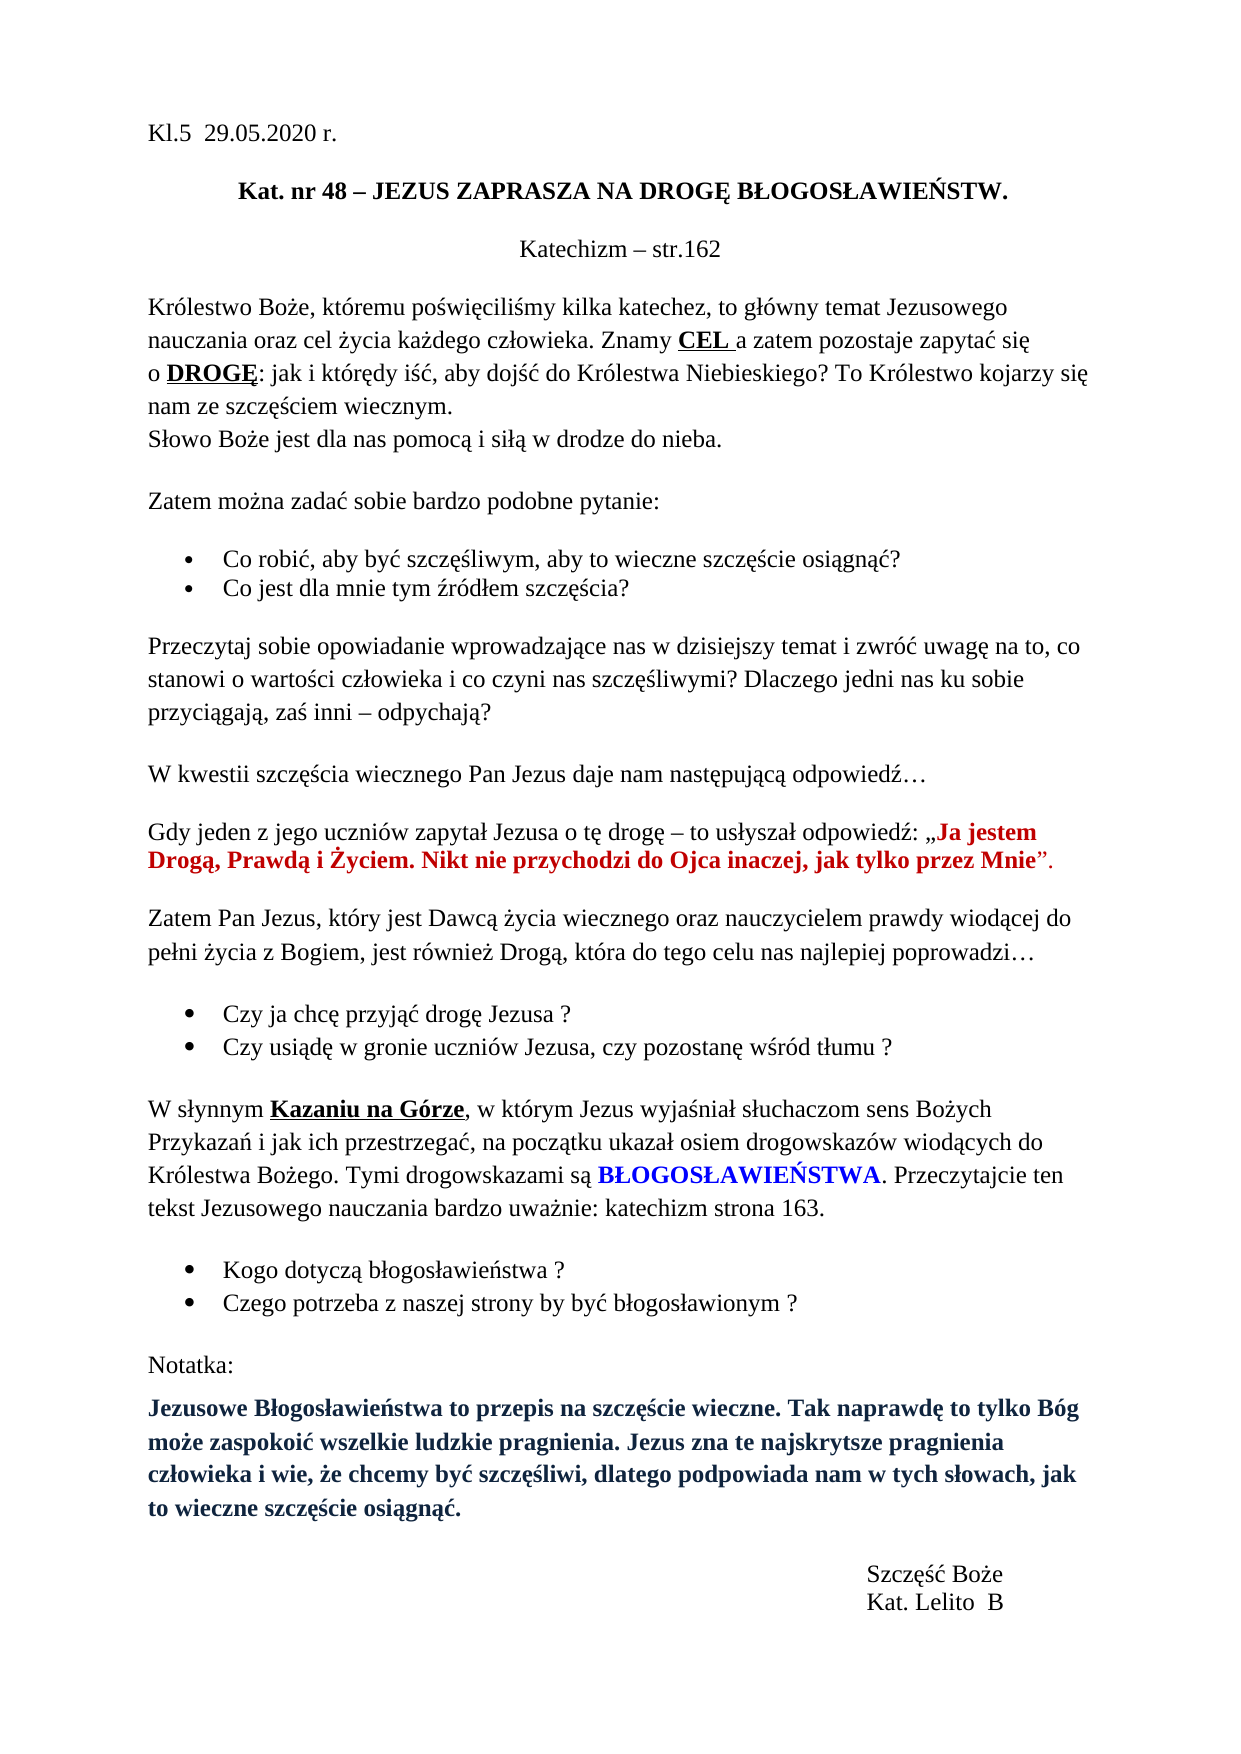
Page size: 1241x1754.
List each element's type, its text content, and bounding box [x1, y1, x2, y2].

list Czego potrzeba z naszej strony by być błogosławionym ? [185, 1288, 1092, 1317]
list Czy usiądę w gronie uczniów Jezusa, czy pozostanę wśród tłumu ? [185, 1032, 1092, 1061]
text Kl.5 29.05.2020 r. [148, 118, 1092, 147]
text Katechizm – str.162 [148, 234, 1092, 263]
list Kogo dotyczą błogosławieństwa ? [185, 1255, 1092, 1284]
text Jezusowe Błogosławieństwa to przepis na szczęście wieczne. Tak naprawdę to tylko Bóg może zaspokoić wszelkie ludzkie pragnienia. Jezus zna te najskrytsze pragnienia człowieka i wie, że chcemy być szczęśliwi, dlatego podpowiada nam w tych słowach, jak to wieczne szczęście osiągnąć. [148, 1393, 1092, 1521]
text Królestwo Boże, któremu poświęciliśmy kilka katechez, to główny temat Jezusowego nauczania oraz cel życia każdego człowieka. Znamy CEL a zatem pozostaje zapytać się o DROGĘ: jak i którędy iść, aby dojść do Królestwa Niebieskiego? To Królestwo kojarzy się nam ze szczęściem wiecznym. Słowo Boże jest dla nas pomocą i siłą w drodze do nieba. [148, 292, 1092, 453]
text W kwestii szczęścia wiecznego Pan Jezus daje nam następującą odpowiedź… [148, 759, 1092, 788]
text Kat. Lelito B [148, 1587, 1092, 1616]
text Gdy jeden z jego uczniów zapytał Jezusa o tę drogę – to usłyszał odpowiedź: „Ja jestem Drogą, Prawdą i Życiem. Nikt nie przychodzi do Ojca inaczej, jak tylko przez Mnie”. [148, 817, 1092, 874]
list Co robić, aby być szczęśliwym, aby to wieczne szczęście osiągnąć? [185, 544, 1092, 573]
text Przeczytaj sobie opowiadanie wprowadzające nas w dzisiejszy temat i zwróć uwagę na to, co stanowi o wartości człowieka i co czyni nas szczęśliwymi? Dlaczego jedni nas ku sobie przyciągają, zaś inni – odpychają? [148, 631, 1092, 726]
list Co jest dla mnie tym źródłem szczęścia? [185, 573, 1092, 602]
text Notatka: [148, 1350, 1092, 1379]
text W słynnym Kazaniu na Górze, w którym Jezus wyjaśniał słuchaczom sens Bożych Przykazań i jak ich przestrzegać, na początku ukazał osiem drogowskazów wiodących do Królestwa Bożego. Tymi drogowskazami są BŁOGOSŁAWIEŃSTWA. Przeczytajcie ten tekst Jezusowego nauczania bardzo uważnie: katechizm strona 163. [148, 1094, 1092, 1222]
text Kat. nr 48 – JEZUS ZAPRASZA NA DROGĘ BŁOGOSŁAWIEŃSTW. [148, 176, 1092, 205]
list Czy ja chcę przyjąć drogę Jezusa ? [185, 999, 1092, 1027]
text Zatem Pan Jezus, który jest Dawcą życia wiecznego oraz nauczycielem prawdy wiodącej do pełni życia z Bogiem, jest również Drogą, która do tego celu nas najlepiej poprowadzi… [148, 903, 1092, 965]
text Zatem można zadać sobie bardzo podobne pytanie: [148, 486, 1092, 515]
text Szczęść Boże [148, 1559, 1092, 1587]
